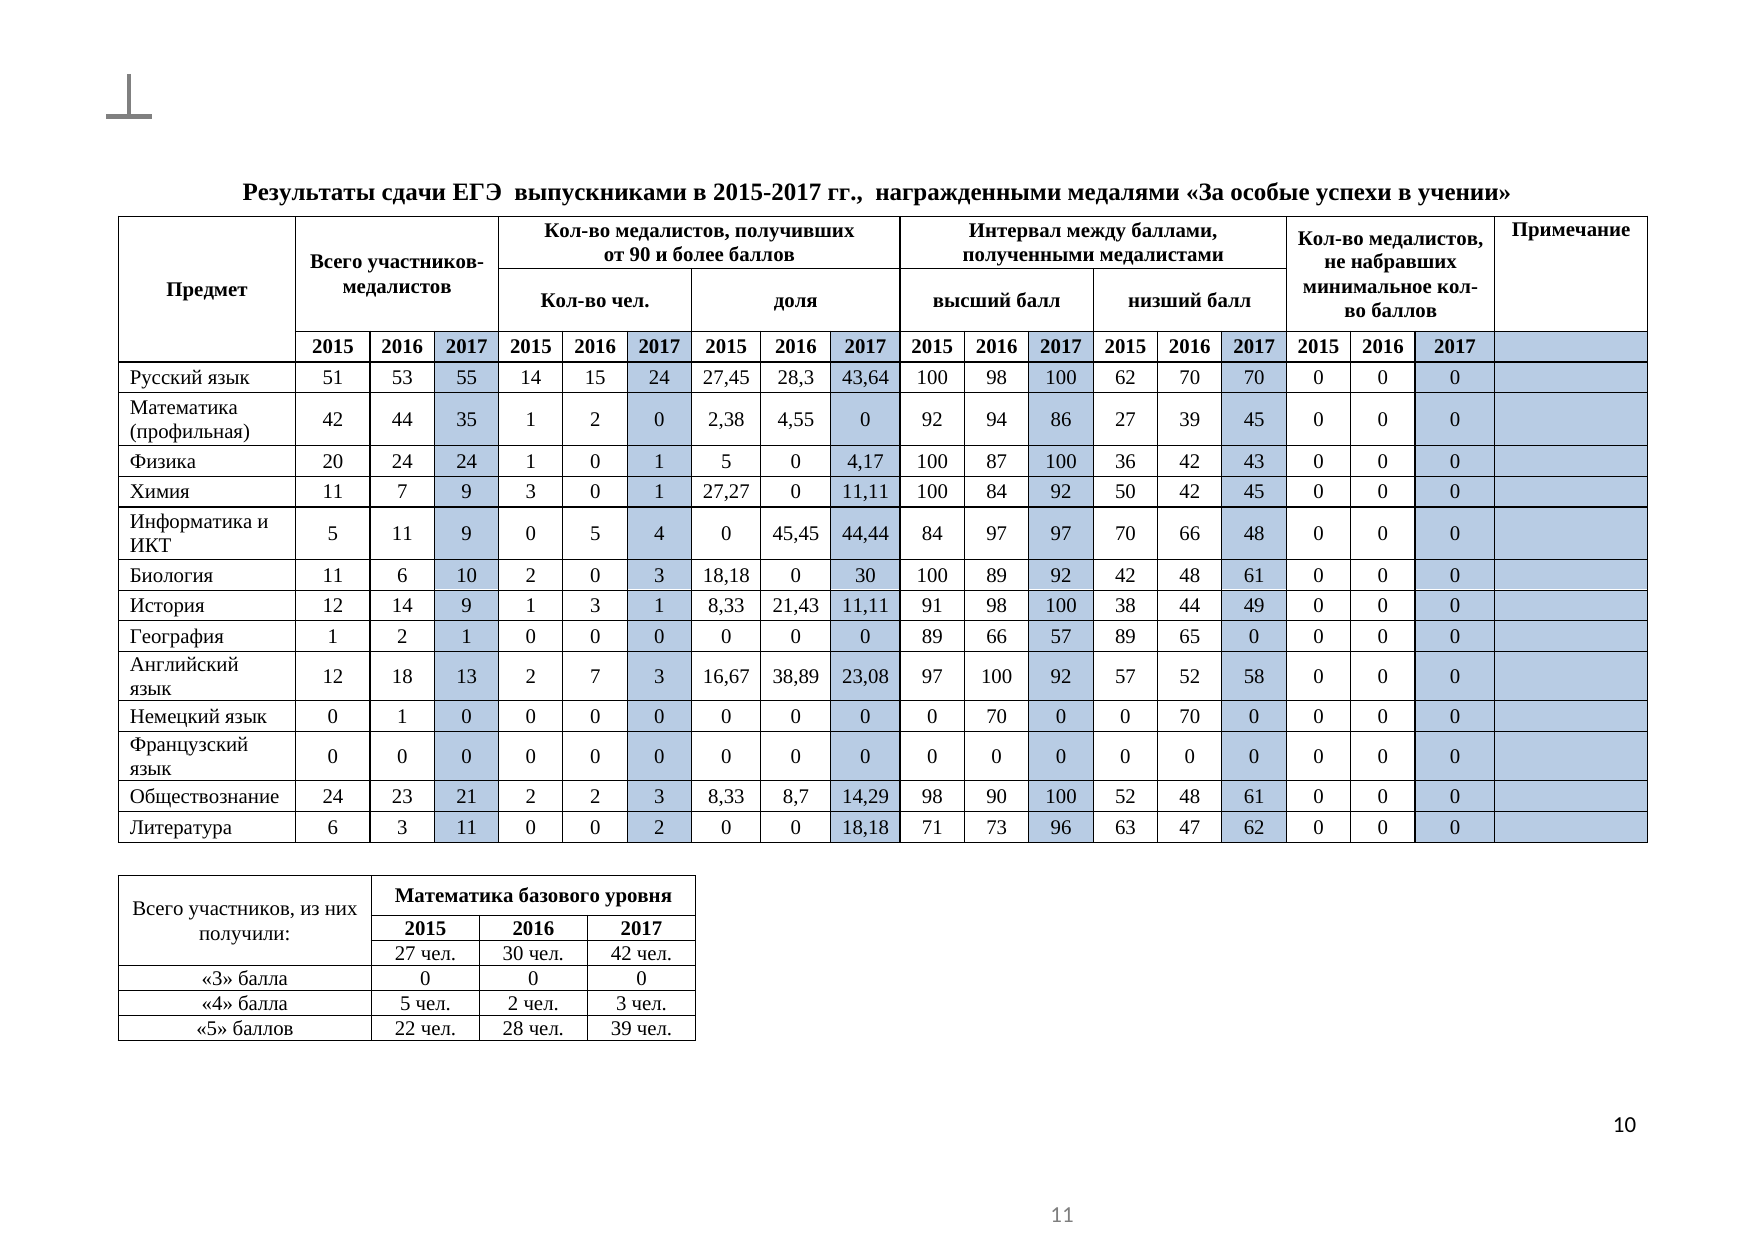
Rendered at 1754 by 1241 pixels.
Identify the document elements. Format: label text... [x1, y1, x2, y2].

table_cell 11,11 [831, 591, 899, 620]
table_cell 50 [1094, 477, 1157, 506]
table_cell 0 [563, 812, 627, 842]
table_cell 70 [1094, 508, 1157, 559]
table_cell 38 [1094, 591, 1157, 620]
table_cell 98 [901, 781, 964, 811]
table_cell 0 [1416, 591, 1494, 620]
table_cell 61 [1222, 781, 1286, 811]
table_cell 44,44 [831, 508, 899, 559]
table_cell 7 [563, 652, 627, 700]
table_cell 2015 [499, 332, 562, 361]
table_cell 0 [1416, 393, 1494, 445]
table_cell 8,7 [761, 781, 830, 811]
table_cell 1 [435, 621, 498, 651]
table_cell 45,45 [761, 508, 830, 559]
table_cell 0 [1416, 621, 1494, 651]
table_cell 0 [901, 701, 964, 731]
table_cell 2015 [296, 332, 369, 361]
table_cell 87 [965, 446, 1028, 476]
table_cell 14,29 [831, 781, 899, 811]
table_cell 23 [371, 781, 434, 811]
table_cell 44 [1158, 591, 1221, 620]
table_cell высший балл [901, 269, 1093, 331]
table_cell 90 [965, 781, 1028, 811]
table_cell 0 [692, 508, 760, 559]
table_cell «4» балла [119, 991, 371, 1015]
table_cell 70 [1158, 701, 1221, 731]
table_cell 0 [1287, 446, 1350, 476]
table_cell 0 [761, 446, 830, 476]
table_cell 0 [1416, 560, 1494, 589]
table_cell [1495, 560, 1647, 589]
table_cell 1 [499, 591, 562, 620]
table_cell 2 [563, 781, 627, 811]
table_cell 55 [435, 363, 498, 392]
table_cell 0 [1287, 591, 1350, 620]
table_cell 30 чел. [480, 941, 587, 965]
table_cell 9 [435, 591, 498, 620]
table_cell 27 чел. [372, 941, 479, 965]
table_cell 18 [371, 652, 434, 700]
table_cell 0 [761, 732, 830, 780]
table_cell 66 [1158, 508, 1221, 559]
table_cell 1 [371, 701, 434, 731]
table_cell 0 [435, 701, 498, 731]
table_cell 0 [1029, 701, 1093, 731]
table_cell 73 [965, 812, 1028, 842]
table_cell 2017 [1416, 332, 1494, 361]
table_cell 1 [499, 393, 562, 445]
table_cell 0 [1351, 477, 1414, 506]
table_cell 0 [628, 621, 691, 651]
table_cell 1 [628, 477, 691, 506]
table_cell 0 [1351, 508, 1414, 559]
table_cell 0 [761, 477, 830, 506]
table_cell 9 [435, 508, 498, 559]
table_cell 18,18 [831, 812, 899, 842]
table_cell 28 чел. [480, 1016, 587, 1040]
table_cell 2 [499, 560, 562, 589]
table_cell 0 [901, 732, 964, 780]
table_cell 0 [761, 621, 830, 651]
table_cell «3» балла [119, 966, 371, 990]
table_cell 92 [901, 393, 964, 445]
table_cell [1495, 363, 1647, 392]
table_cell Немецкий язык [119, 701, 295, 731]
table_cell [1495, 508, 1647, 559]
table_cell Биология [119, 560, 295, 589]
table_cell 22 чел. [372, 1016, 479, 1040]
table_cell 92 [1029, 652, 1093, 700]
table_cell 2015 [901, 332, 964, 361]
table_cell 48 [1158, 781, 1221, 811]
table_cell 0 [296, 701, 369, 731]
table_cell 0 [563, 477, 627, 506]
table_cell 45 [1222, 477, 1286, 506]
table_cell 39 чел. [588, 1016, 695, 1040]
table_cell 89 [901, 621, 964, 651]
table_cell 63 [1094, 812, 1157, 842]
table_cell 2017 [628, 332, 691, 361]
table_cell 100 [901, 446, 964, 476]
table_cell 12 [296, 652, 369, 700]
table_cell 92 [1029, 477, 1093, 506]
table_cell 52 [1158, 652, 1221, 700]
table_cell 0 [1416, 363, 1494, 392]
table_cell 0 [628, 701, 691, 731]
table_cell 2 [499, 652, 562, 700]
table_cell 35 [435, 393, 498, 445]
table_cell 0 [563, 732, 627, 780]
table_cell 0 [1351, 591, 1414, 620]
table_cell 1 [499, 446, 562, 476]
table_cell 2015 [1287, 332, 1350, 361]
table_cell 0 [499, 701, 562, 731]
table_cell 91 [901, 591, 964, 620]
table_cell 2 [371, 621, 434, 651]
table_cell Информатика и ИКТ [119, 508, 295, 559]
table_cell 0 [1351, 621, 1414, 651]
table_header Примечание [1495, 217, 1647, 331]
table_cell 0 [563, 621, 627, 651]
table_cell 3 [628, 781, 691, 811]
table_cell 3 [371, 812, 434, 842]
table_cell 14 [371, 591, 434, 620]
table_cell [1495, 393, 1647, 445]
table_cell 0 [628, 393, 691, 445]
table_cell 2017 [1029, 332, 1093, 361]
table_cell 0 [1351, 812, 1414, 842]
table_cell 0 [371, 732, 434, 780]
table_cell 0 [1287, 621, 1350, 651]
table_cell 70 [1222, 363, 1286, 392]
table_cell 0 [1287, 363, 1350, 392]
table_cell Английский язык [119, 652, 295, 700]
table_cell 2016 [480, 916, 587, 940]
table_cell 16,67 [692, 652, 760, 700]
table_cell 84 [965, 477, 1028, 506]
table_cell 53 [371, 363, 434, 392]
table_cell 0 [1287, 508, 1350, 559]
table_cell [1495, 701, 1647, 731]
table_cell 11 [296, 477, 369, 506]
table_cell 6 [371, 560, 434, 589]
table_cell 86 [1029, 393, 1093, 445]
table_cell 0 [965, 732, 1028, 780]
table_cell 38,89 [761, 652, 830, 700]
table_cell 0 [1094, 732, 1157, 780]
table_cell 2015 [692, 332, 760, 361]
table_cell 2 [499, 781, 562, 811]
table_cell 24 [371, 446, 434, 476]
table_cell 0 [1416, 477, 1494, 506]
table_cell 39 [1158, 393, 1221, 445]
table_cell 27,27 [692, 477, 760, 506]
table_cell [1495, 732, 1647, 780]
table_cell 1 [628, 591, 691, 620]
table_cell 61 [1222, 560, 1286, 589]
table_cell 100 [901, 363, 964, 392]
table_cell 0 [628, 732, 691, 780]
table_cell Французский язык [119, 732, 295, 780]
table_header Математика базового уровня [372, 876, 695, 915]
table_cell 0 [499, 732, 562, 780]
table_cell 97 [1029, 508, 1093, 559]
table_cell Кол-во чел. [499, 269, 691, 331]
table_cell 0 [692, 621, 760, 651]
table_cell 3 [563, 591, 627, 620]
table_cell 0 [1158, 732, 1221, 780]
table_cell 2,38 [692, 393, 760, 445]
table_cell 43,64 [831, 363, 899, 392]
table_cell 24 [435, 446, 498, 476]
table_cell 42 [296, 393, 369, 445]
table_cell 3 [499, 477, 562, 506]
table_header Кол-во медалистов, не набравших минимальное кол-во баллов [1287, 217, 1494, 331]
table_cell 23,08 [831, 652, 899, 700]
table_cell 2015 [372, 916, 479, 940]
table_header Всего участников, из них получили: [119, 876, 371, 965]
table_cell [1495, 652, 1647, 700]
table_cell 0 [1416, 781, 1494, 811]
table_cell [1495, 332, 1647, 361]
table_cell 2017 [435, 332, 498, 361]
table_cell 0 [1222, 701, 1286, 731]
table_cell 94 [965, 393, 1028, 445]
table_cell 0 [692, 732, 760, 780]
table_cell 0 [692, 812, 760, 842]
table_cell 92 [1029, 560, 1093, 589]
table_cell 0 [1351, 701, 1414, 731]
table_cell 57 [1094, 652, 1157, 700]
table_cell 96 [1029, 812, 1093, 842]
table_cell 0 [1416, 652, 1494, 700]
table_cell 12 [296, 591, 369, 620]
table_cell 49 [1222, 591, 1286, 620]
table_cell 0 [831, 621, 899, 651]
table_cell 1 [296, 621, 369, 651]
table_cell 0 [761, 812, 830, 842]
table_cell 2017 [831, 332, 899, 361]
table_cell Русский язык [119, 363, 295, 392]
table_cell 2016 [965, 332, 1028, 361]
table_cell [1495, 621, 1647, 651]
table_cell 98 [965, 591, 1028, 620]
table_cell «5» баллов [119, 1016, 371, 1040]
table_cell 65 [1158, 621, 1221, 651]
table_cell 0 [296, 732, 369, 780]
table_cell [1495, 446, 1647, 476]
table_cell 28,3 [761, 363, 830, 392]
table_cell 0 [563, 701, 627, 731]
table_cell 10 [435, 560, 498, 589]
table_cell История [119, 591, 295, 620]
text Результаты сдачи ЕГЭ выпускниками в 2015-2017 гг., награжденными медалями «За особые успехи в учении» [118, 177, 1636, 206]
table_cell Математика (профильная) [119, 393, 295, 445]
table_cell 42 [1158, 477, 1221, 506]
table_cell 27,45 [692, 363, 760, 392]
table_cell 7 [371, 477, 434, 506]
table_header Предмет [119, 217, 295, 361]
table_cell 11 [296, 560, 369, 589]
table_cell 84 [901, 508, 964, 559]
table_cell 0 [831, 701, 899, 731]
table_cell 42 [1158, 446, 1221, 476]
table_cell 8,33 [692, 591, 760, 620]
table_cell 0 [1287, 477, 1350, 506]
table_cell 0 [1287, 812, 1350, 842]
table_cell 0 [1094, 701, 1157, 731]
table_cell 3 [628, 652, 691, 700]
table_cell 11 [371, 508, 434, 559]
table_cell 0 [563, 446, 627, 476]
table_cell 5 [296, 508, 369, 559]
table_cell 11 [435, 812, 498, 842]
table_cell 0 [588, 966, 695, 990]
table_cell 0 [1287, 393, 1350, 445]
table_cell 0 [831, 732, 899, 780]
table_cell 4,55 [761, 393, 830, 445]
table_cell 0 [1287, 781, 1350, 811]
table_cell 97 [901, 652, 964, 700]
table_cell 14 [499, 363, 562, 392]
table_cell 0 [1351, 363, 1414, 392]
table_cell География [119, 621, 295, 651]
table_cell 6 [296, 812, 369, 842]
table_cell 1 [628, 446, 691, 476]
table_cell 44 [371, 393, 434, 445]
table_cell 58 [1222, 652, 1286, 700]
table_cell 0 [499, 621, 562, 651]
table_cell 0 [1351, 560, 1414, 589]
table_cell 2017 [588, 916, 695, 940]
table_cell 100 [1029, 446, 1093, 476]
table_cell 70 [965, 701, 1028, 731]
table_cell [1495, 477, 1647, 506]
table_header Кол-во медалистов, получивших от 90 и более баллов [499, 217, 899, 268]
table_cell 62 [1094, 363, 1157, 392]
table_cell 2016 [1158, 332, 1221, 361]
table_cell 0 [1416, 732, 1494, 780]
table_cell 100 [901, 477, 964, 506]
table_cell 0 [692, 701, 760, 731]
table_cell 8,33 [692, 781, 760, 811]
table_cell 62 [1222, 812, 1286, 842]
table_cell 42 [1094, 560, 1157, 589]
table_cell 2 чел. [480, 991, 587, 1015]
table_cell 27 [1094, 393, 1157, 445]
table_header Интервал между баллами, полученными медалистами [901, 217, 1286, 268]
table_cell 0 [761, 560, 830, 589]
table_cell 0 [1287, 652, 1350, 700]
table_cell 0 [372, 966, 479, 990]
table_cell [1495, 812, 1647, 842]
table_cell 47 [1158, 812, 1221, 842]
table_cell 21 [435, 781, 498, 811]
table_cell 0 [480, 966, 587, 990]
table_cell 0 [831, 393, 899, 445]
table_cell 36 [1094, 446, 1157, 476]
table_cell 0 [1351, 393, 1414, 445]
table_cell 0 [1222, 732, 1286, 780]
table_cell 100 [1029, 363, 1093, 392]
table_cell 51 [296, 363, 369, 392]
table_cell 0 [1351, 652, 1414, 700]
table_cell 5 [692, 446, 760, 476]
table_cell 0 [1351, 732, 1414, 780]
table_cell [1495, 781, 1647, 811]
table_cell 66 [965, 621, 1028, 651]
table_cell 24 [296, 781, 369, 811]
table_cell 15 [563, 363, 627, 392]
table_cell 0 [1287, 560, 1350, 589]
table_cell 3 чел. [588, 991, 695, 1015]
table_cell 0 [563, 560, 627, 589]
table_cell 42 чел. [588, 941, 695, 965]
table_cell [1495, 591, 1647, 620]
table_cell 0 [435, 732, 498, 780]
table_cell 0 [1351, 446, 1414, 476]
table_cell 0 [499, 812, 562, 842]
table_cell 2016 [761, 332, 830, 361]
table_cell 18,18 [692, 560, 760, 589]
table_cell 89 [1094, 621, 1157, 651]
table_cell 43 [1222, 446, 1286, 476]
table_cell 70 [1158, 363, 1221, 392]
table_cell Химия [119, 477, 295, 506]
table_cell 100 [1029, 591, 1093, 620]
table_cell 100 [965, 652, 1028, 700]
table_cell 0 [1416, 812, 1494, 842]
table_cell 4 [628, 508, 691, 559]
table_cell 30 [831, 560, 899, 589]
table_cell 89 [965, 560, 1028, 589]
table_cell 3 [628, 560, 691, 589]
table_cell 2016 [371, 332, 434, 361]
table_cell 71 [901, 812, 964, 842]
table_cell 2017 [1222, 332, 1286, 361]
table_header Всего участников-медалистов [296, 217, 498, 331]
table_cell 52 [1094, 781, 1157, 811]
table_cell 0 [499, 508, 562, 559]
table_cell 2015 [1094, 332, 1157, 361]
table_cell 2016 [563, 332, 627, 361]
table_cell Литература [119, 812, 295, 842]
table_cell 97 [965, 508, 1028, 559]
table_cell 100 [1029, 781, 1093, 811]
table_cell Физика [119, 446, 295, 476]
table_cell 0 [1287, 701, 1350, 731]
table_cell 0 [1029, 732, 1093, 780]
table_cell 2 [563, 393, 627, 445]
table_cell 0 [1416, 701, 1494, 731]
table_cell низший балл [1094, 269, 1286, 331]
table_cell 11,11 [831, 477, 899, 506]
table_cell 0 [1416, 446, 1494, 476]
table_cell доля [692, 269, 899, 331]
table_cell 45 [1222, 393, 1286, 445]
table_cell 20 [296, 446, 369, 476]
table_cell 5 чел. [372, 991, 479, 1015]
table_cell 0 [1351, 781, 1414, 811]
table_cell 48 [1158, 560, 1221, 589]
table_cell 13 [435, 652, 498, 700]
table_cell 48 [1222, 508, 1286, 559]
table_cell 21,43 [761, 591, 830, 620]
table_cell 4,17 [831, 446, 899, 476]
table_cell 5 [563, 508, 627, 559]
table_cell 24 [628, 363, 691, 392]
table_cell 0 [1222, 621, 1286, 651]
table_cell 2016 [1351, 332, 1414, 361]
table_cell 98 [965, 363, 1028, 392]
table_cell 2 [628, 812, 691, 842]
table_cell 0 [1416, 508, 1494, 559]
table_cell 0 [1287, 732, 1350, 780]
table_cell 0 [761, 701, 830, 731]
table_cell 100 [901, 560, 964, 589]
table_cell 9 [435, 477, 498, 506]
table_cell Обществознание [119, 781, 295, 811]
table_cell 57 [1029, 621, 1093, 651]
